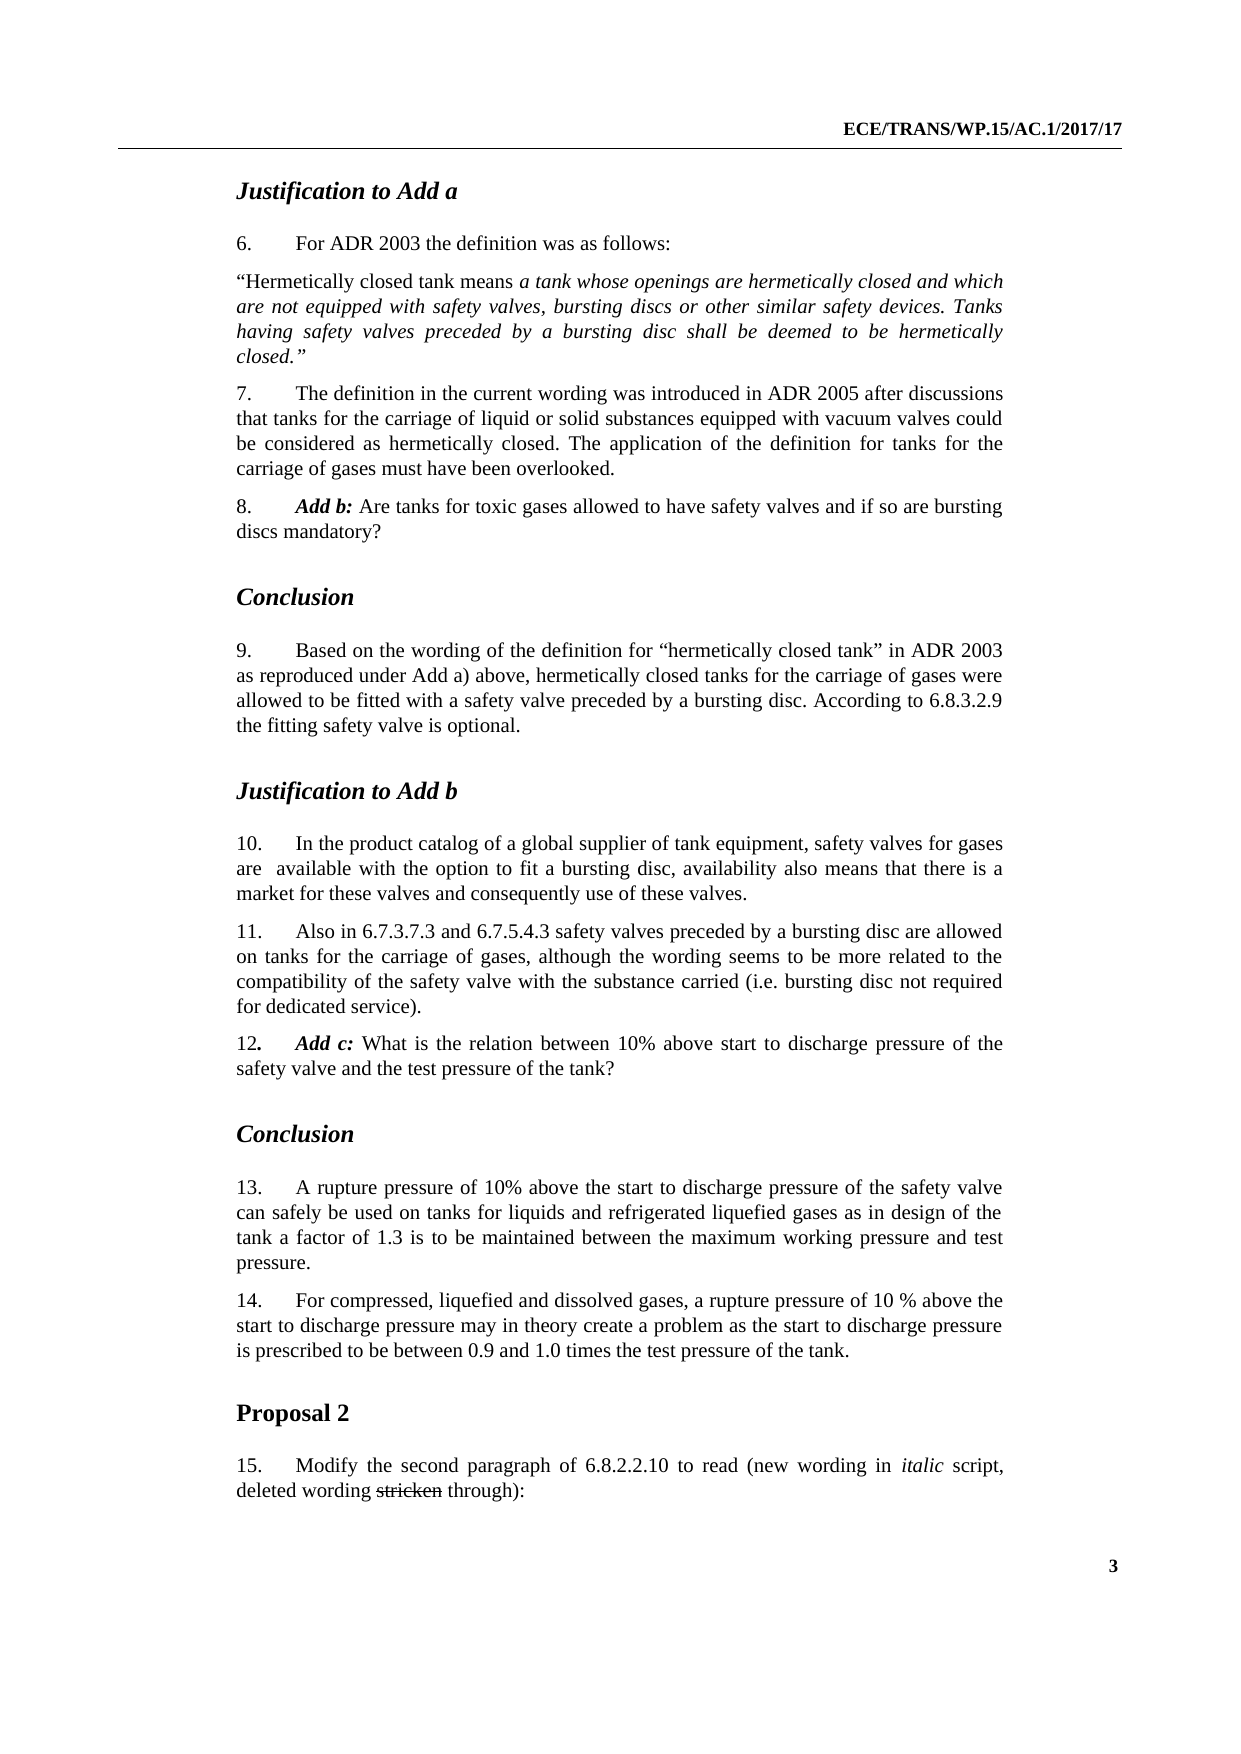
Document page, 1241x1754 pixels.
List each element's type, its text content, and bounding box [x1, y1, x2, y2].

text 12. Add c: What is the relation between 10% above start to discharge pressure of the safety valve and the test pressure of the tank? [236, 1030, 1004, 1080]
text 8. Add b: Are tanks for toxic gases allowed to have safety valves and if so are bursting discs mandatory? [236, 493, 1004, 543]
text Justification to Add a [118, 177, 1004, 205]
text Conclusion [118, 1118, 1004, 1149]
text Proposal 2 [118, 1399, 1004, 1427]
text Conclusion [118, 580, 1004, 612]
text 14. For compressed, liquefied and dissolved gases, a rupture pressure of 10 % above the start to discharge pressure may in theory create a problem as the start to discharge pressure is prescribed to be between 0.9 and 1.0 times the test pressure of the tank. [236, 1287, 1004, 1362]
text 7. The definition in the current wording was introduced in ADR 2005 after discussions that tanks for the carriage of liquid or solid substances equipped with vacuum valves could be considered as hermetically closed. The application of the definition for tanks for the carriage of gases must have been overlooked. [236, 380, 1004, 480]
text 13. A rupture pressure of 10% above the start to discharge pressure of the safety valve can safely be used on tanks for liquids and refrigerated liquefied gases as in design of the tank a factor of 1.3 is to be maintained between the maximum working pressure and test pressure. [236, 1174, 1004, 1274]
text “Hermetically closed tank means a tank whose openings are hermetically closed and which are not equipped with safety valves, bursting discs or other similar safety devices. Tanks having safety valves preceded by a bursting disc shall be deemed to be hermetically closed.” [236, 268, 1004, 368]
text Justification to Add b [118, 774, 1004, 805]
text 6. For ADR 2003 the definition was as follows: [236, 230, 1004, 255]
text 11. Also in 6.7.3.7.3 and 6.7.5.4.3 safety valves preceded by a bursting disc are allowed on tanks for the carriage of gases, although the wording seems to be more related to the compatibility of the safety valve with the substance carried (i.e. bursting disc not required for dedicated service). [236, 918, 1004, 1018]
text 9. Based on the wording of the definition for “hermetically closed tank” in ADR 2003 as reproduced under Add a) above, hermetically closed tanks for the carriage of gases were allowed to be fitted with a safety valve preceded by a bursting disc. According to 6.8.3.2.9 the fitting safety valve is optional. [236, 637, 1004, 737]
text 15. Modify the second paragraph of 6.8.2.2.10 to read (new wording in italic script, deleted wording stricken through): [236, 1452, 1004, 1502]
text 10. In the product catalog of a global supplier of tank equipment, safety valves for gases are available with the option to fit a bursting disc, availability also means that there is a market for these valves and consequently use of these valves. [236, 830, 1004, 905]
